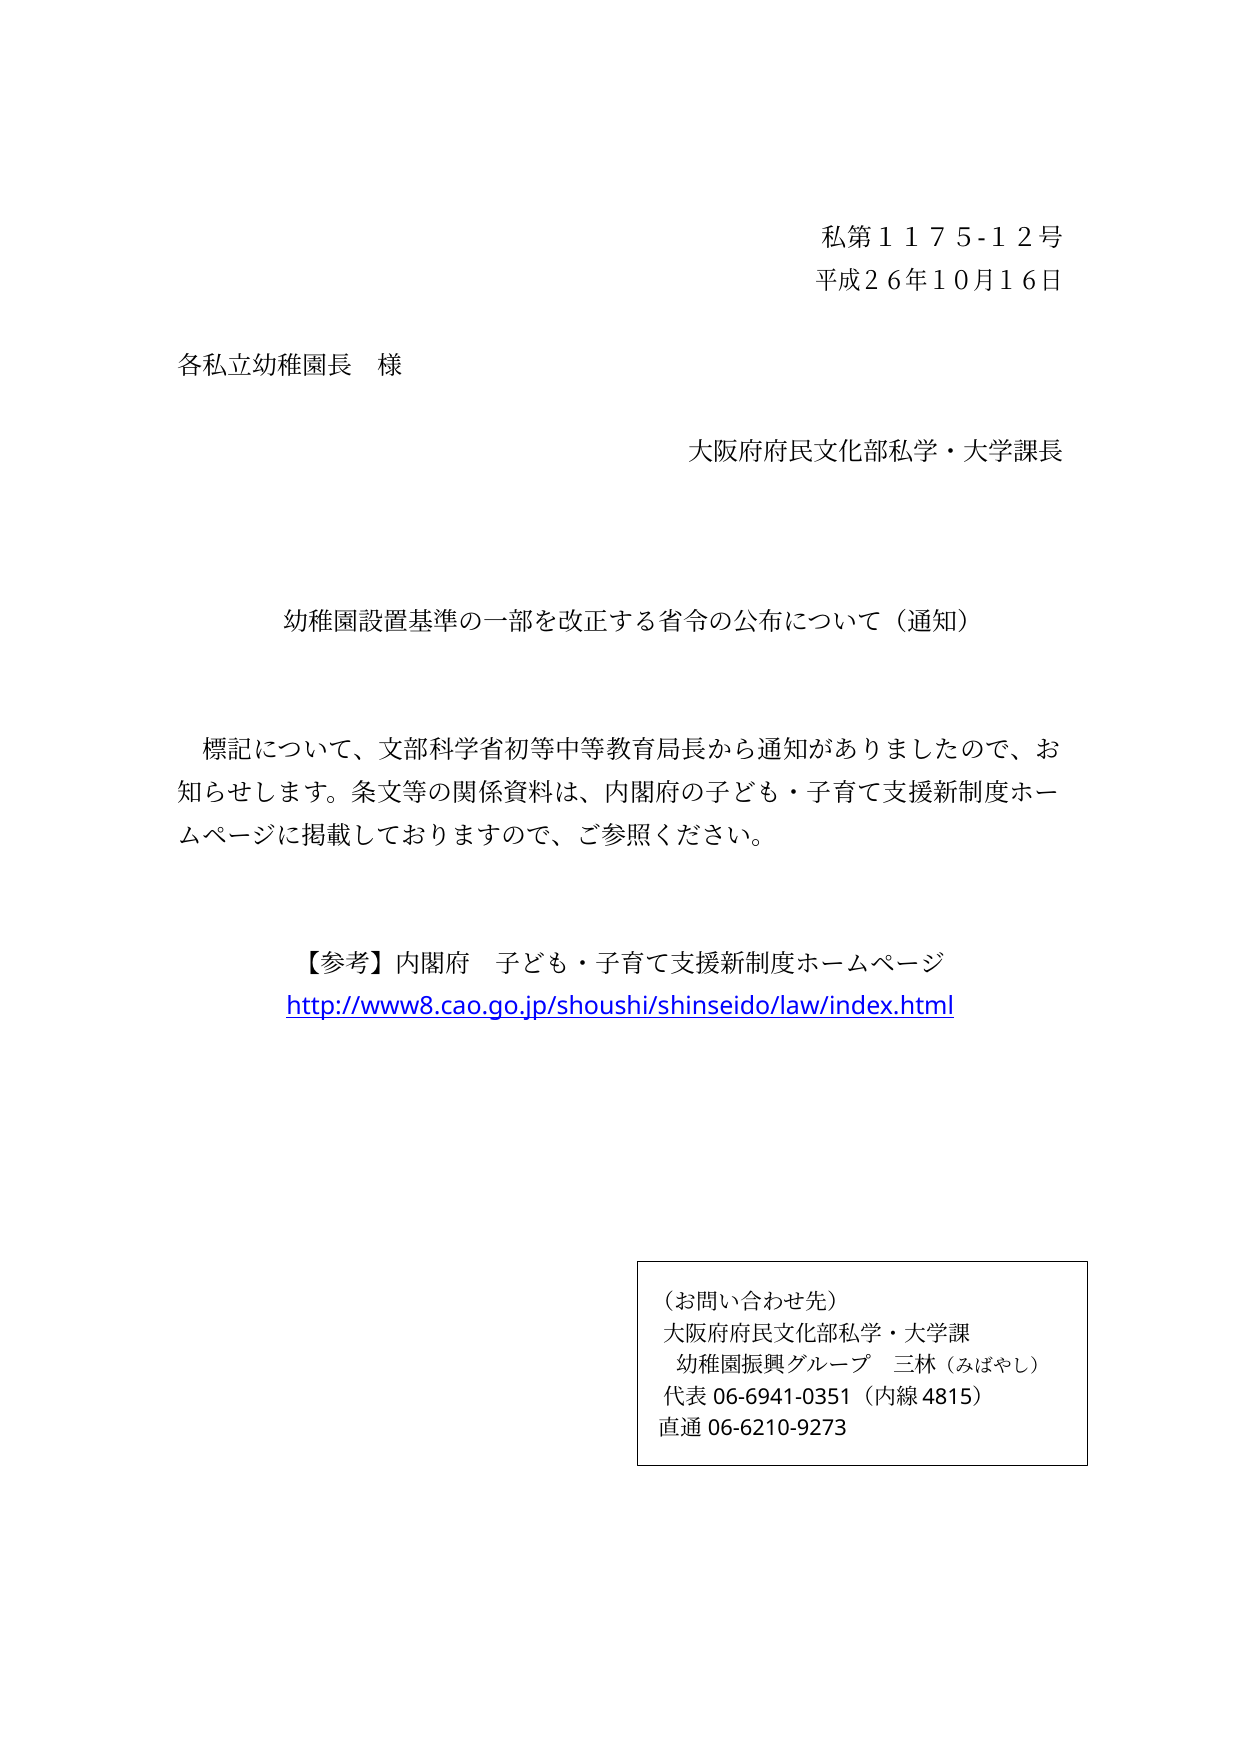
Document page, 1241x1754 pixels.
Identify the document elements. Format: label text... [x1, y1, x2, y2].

text 各私立幼稚園長 様 [177, 345, 1063, 382]
text 【参考】内閣府 子ども・子育て支援新制度ホームページ [177, 943, 1063, 981]
text http://www8.cao.go.jp/shoushi/shinseido/law/index.html [177, 986, 1063, 1024]
text 大阪府府民文化部私学・大学課長 [177, 430, 1063, 468]
text 私第１１７５-１２号 [177, 217, 1063, 254]
text 幼稚園設置基準の一部を改正する省令の公布について（通知） [202, 601, 1063, 638]
text 標記について、文部科学省初等中等教育局長から通知がありましたので、お知らせします。条文等の関係資料は、内閣府の子ども・子育て支援新制度ホームページに掲載しておりますので、ご参照ください。 [177, 729, 1063, 853]
text 平成２６年１０月１６日 [177, 259, 1063, 297]
